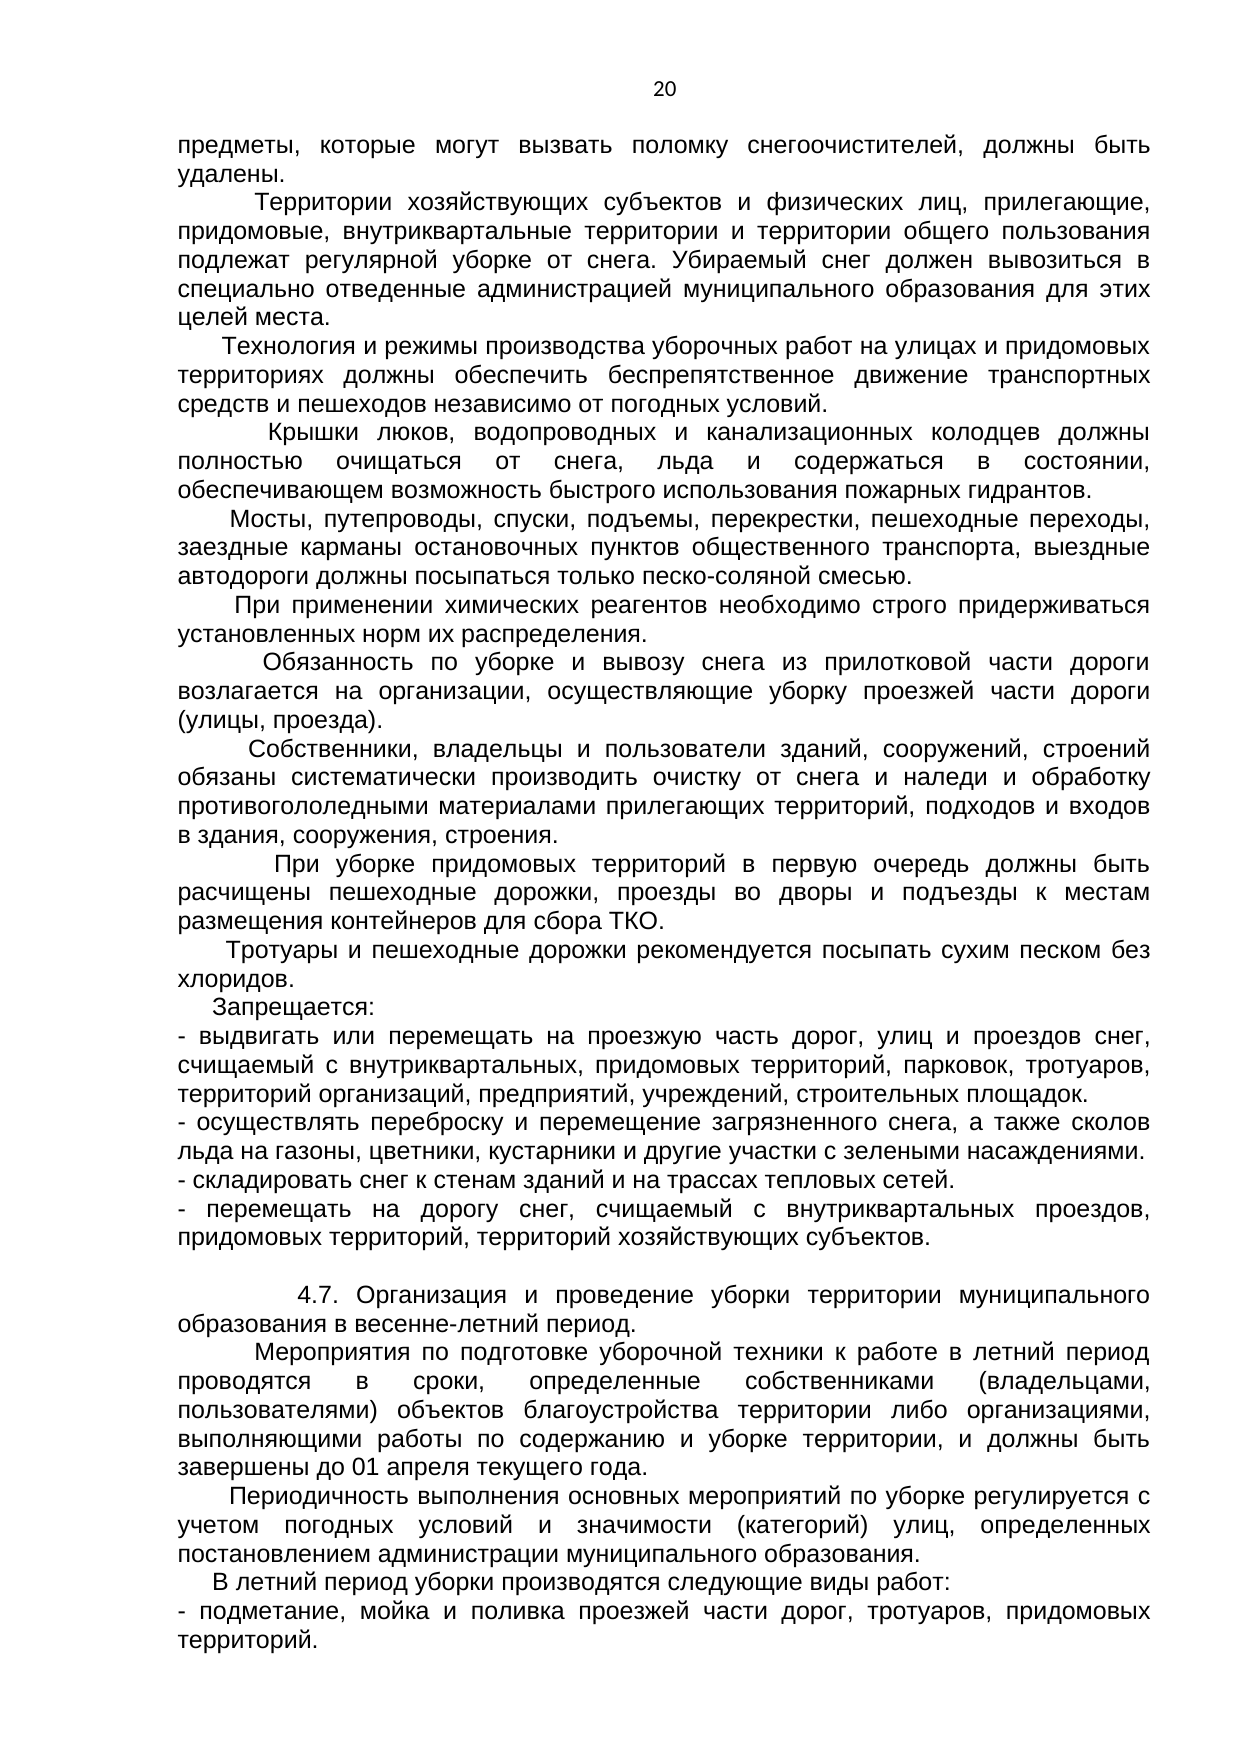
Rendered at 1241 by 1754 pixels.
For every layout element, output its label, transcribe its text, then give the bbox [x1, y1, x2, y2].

text Обязанность по уборке и вывозу снега из прилотковой части дороги возлагается на организации, осуществляющие уборку проезжей части дороги (улицы, проезда). [177, 647, 1152, 734]
text - выдвигать или перемещать на проезжую часть дорог, улиц и проездов снег, счищаемый с внутриквартальных, придомовых территорий, парковок, тротуаров, территорий организаций, предприятий, учреждений, строительных площадок. [177, 1021, 1152, 1107]
text В летний период уборки производятся следующие виды работ: [177, 1567, 1152, 1596]
text - перемещать на дорогу снег, счищаемый с внутриквартальных проездов, придомовых территорий, территорий хозяйствующих субъектов. [177, 1194, 1152, 1251]
text Территории хозяйствующих субъектов и физических лиц, прилегающие, придомовые, внутриквартальные территории и территории общего пользования подлежат регулярной уборке от снега. Убираемый снег должен вывозиться в специально отведенные администрацией муниципального образования для этих целей места. [177, 187, 1152, 331]
text При уборке придомовых территорий в первую очередь должны быть расчищены пешеходные дорожки, проезды во дворы и подъезды к местам размещения контейнеров для сбора ТКО. [177, 849, 1152, 935]
text Собственники, владельцы и пользователи зданий, сооружений, строений обязаны систематически производить очистку от снега и наледи и обработку противогололедными материалами прилегающих территорий, подходов и входов в здания, сооружения, строения. [177, 734, 1152, 849]
text - подметание, мойка и поливка проезжей части дорог, тротуаров, придомовых территорий. [177, 1596, 1152, 1654]
text Мосты, путепроводы, спуски, подъемы, перекрестки, пешеходные переходы, заездные карманы остановочных пунктов общественного транспорта, выездные автодороги должны посыпаться только песко-соляной смесью. [177, 504, 1152, 590]
text - складировать снег к стенам зданий и на трассах тепловых сетей. [177, 1165, 1152, 1194]
text При применении химических реагентов необходимо строго придерживаться установленных норм их распределения. [177, 590, 1152, 647]
text Мероприятия по подготовке уборочной техники к работе в летний период проводятся в сроки, определенные собственниками (владельцами, пользователями) объектов благоустройства территории либо организациями, выполняющими работы по содержанию и уборке территории, и должны быть завершены до 01 апреля текущего года. [177, 1337, 1152, 1481]
text Периодичность выполнения основных мероприятий по уборке регулируется с учетом погодных условий и значимости (категорий) улиц, определенных постановлением администрации муниципального образования. [177, 1481, 1152, 1567]
text - осуществлять переброску и перемещение загрязненного снега, а также сколов льда на газоны, цветники, кустарники и другие участки с зелеными насаждениями. [177, 1107, 1152, 1165]
text Тротуары и пешеходные дорожки рекомендуется посыпать сухим песком без хлоридов. [177, 935, 1152, 992]
text 4.7. Организация и проведение уборки территории муниципального образования в весенне-летний период. [177, 1280, 1152, 1337]
text Технология и режимы производства уборочных работ на улицах и придомовых территориях должны обеспечить беспрепятственное движение транспортных средств и пешеходов независимо от погодных условий. [177, 331, 1152, 417]
text Крышки люков, водопроводных и канализационных колодцев должны полностью очищаться от снега, льда и содержаться в состоянии, обеспечивающем возможность быстрого использования пожарных гидрантов. [177, 417, 1152, 504]
text Запрещается: [177, 992, 1152, 1021]
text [177, 130, 1152, 187]
